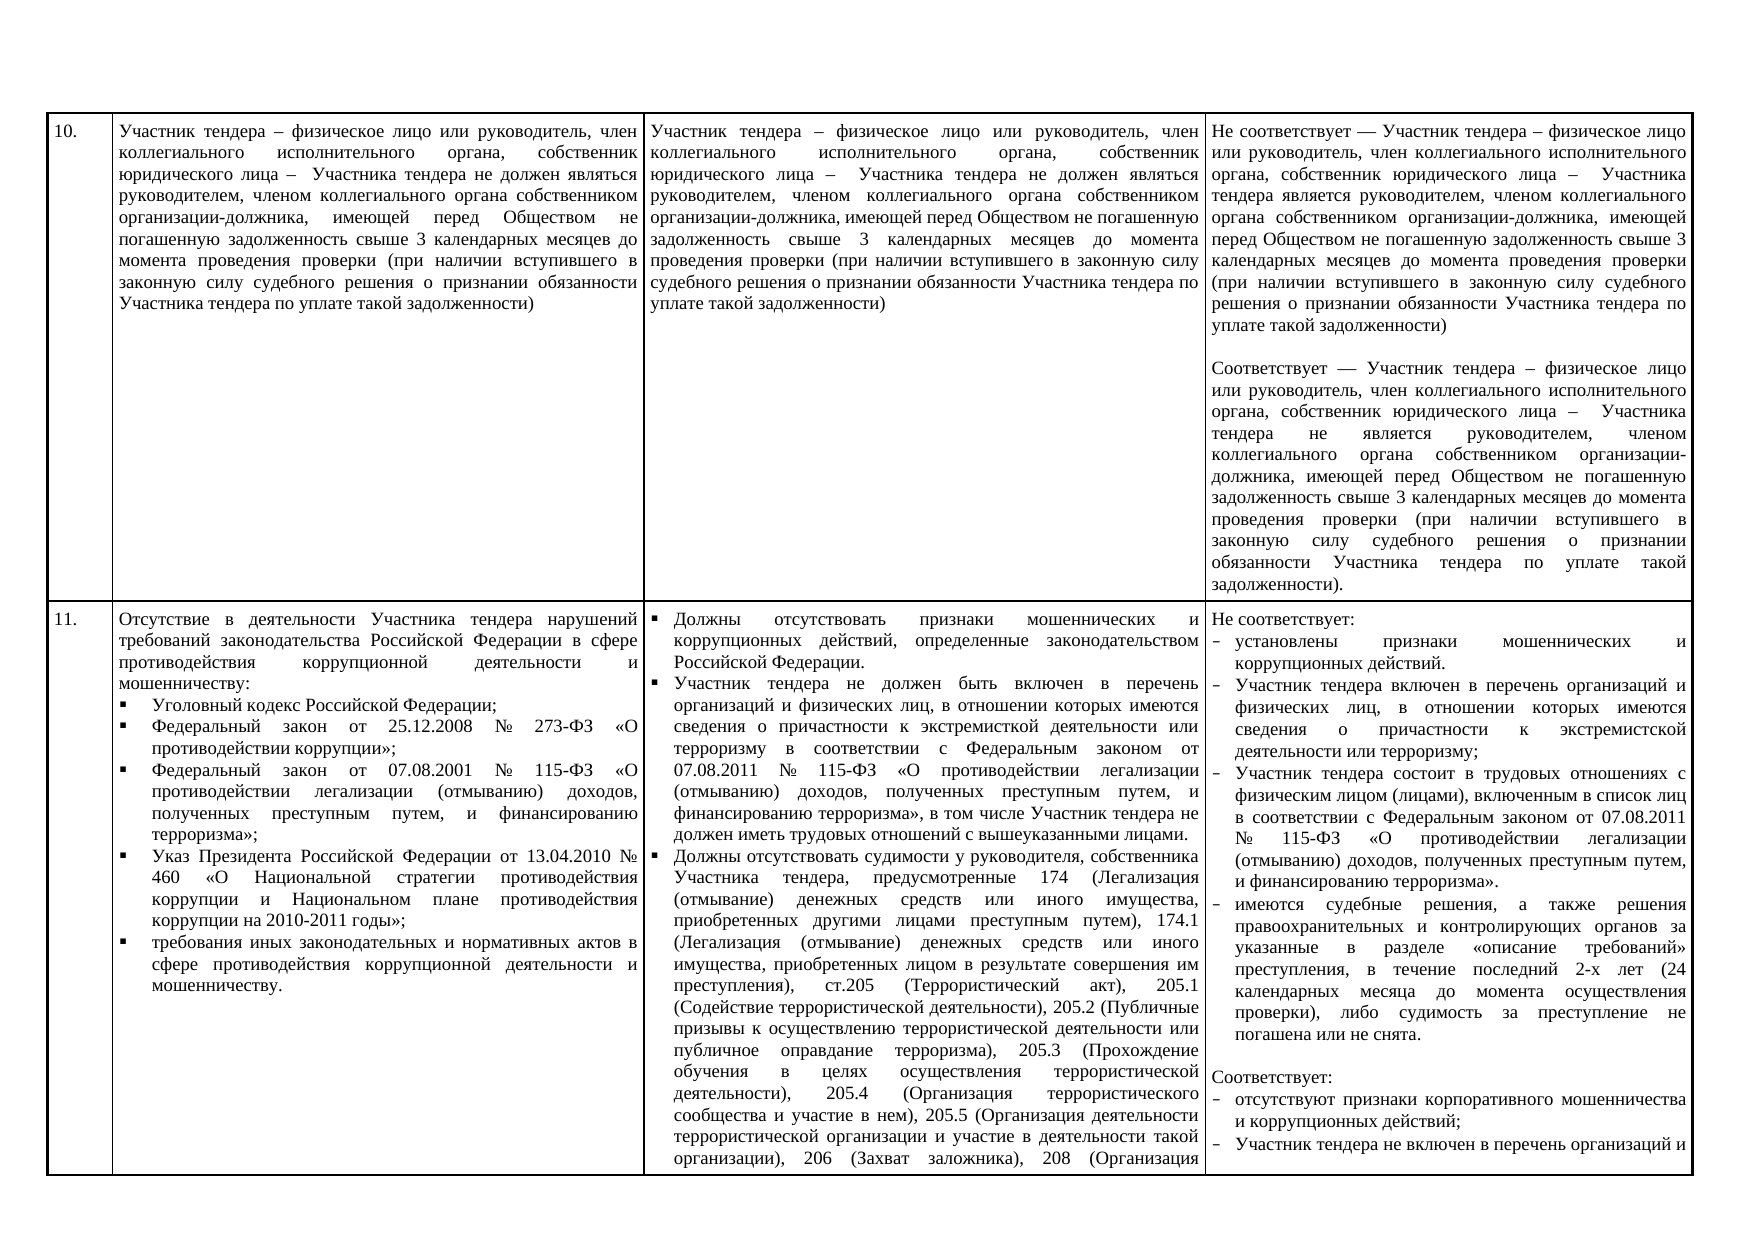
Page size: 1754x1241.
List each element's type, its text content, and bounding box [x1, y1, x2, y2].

table_header Участник тендера – физическое лицо или руководитель, член коллегиального исполнительного органа, собственник юридического лица – Участника тендера не должен являться руководителем, членом коллегиального органа собственником организации-должника, имеющей перед Обществом не погашенную задолженность свыше 3 календарных месяцев до момента проведения проверки (при наличии вступившего в законную силу судебного решения о признании обязанности Участника тендера по уплате такой задолженности) [645, 114, 1205, 600]
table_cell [645, 602, 1205, 1174]
table_header [49, 114, 112, 600]
table_cell [49, 602, 112, 1174]
table_header Не соответствует — Участник тендера – физическое лицо или руководитель, член коллегиального исполнительного органа, собственник юридического лица – Участника тендера является руководителем, членом коллегиального органа собственником организации-должника, имеющей перед Обществом не погашенную задолженность свыше 3 календарных месяцев до момента проведения проверки (при наличии вступившего в законную силу судебного решения о признании обязанности Участника тендера по уплате такой задолженности) Соответствует — Участник тендера – физическое лицо или руководитель, член коллегиального исполнительного органа, собственник юридического лица – Участника тендера не является руководителем, членом коллегиального органа собственником организации-должника, имеющей перед Обществом не погашенную задолженность свыше 3 календарных месяцев до момента проведения проверки (при наличии вступившего в законную силу судебного решения о признании обязанности Участника тендера по уплате такой задолженности). [1206, 114, 1691, 600]
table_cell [113, 602, 643, 1174]
table_header Участник тендера – физическое лицо или руководитель, член коллегиального исполнительного органа, собственник юридического лица – Участника тендера не должен являться руководителем, членом коллегиального органа собственником организации-должника, имеющей перед Обществом не погашенную задолженность свыше 3 календарных месяцев до момента проведения проверки (при наличии вступившего в законную силу судебного решения о признании обязанности Участника тендера по уплате такой задолженности) [113, 114, 643, 600]
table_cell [1206, 602, 1691, 1174]
